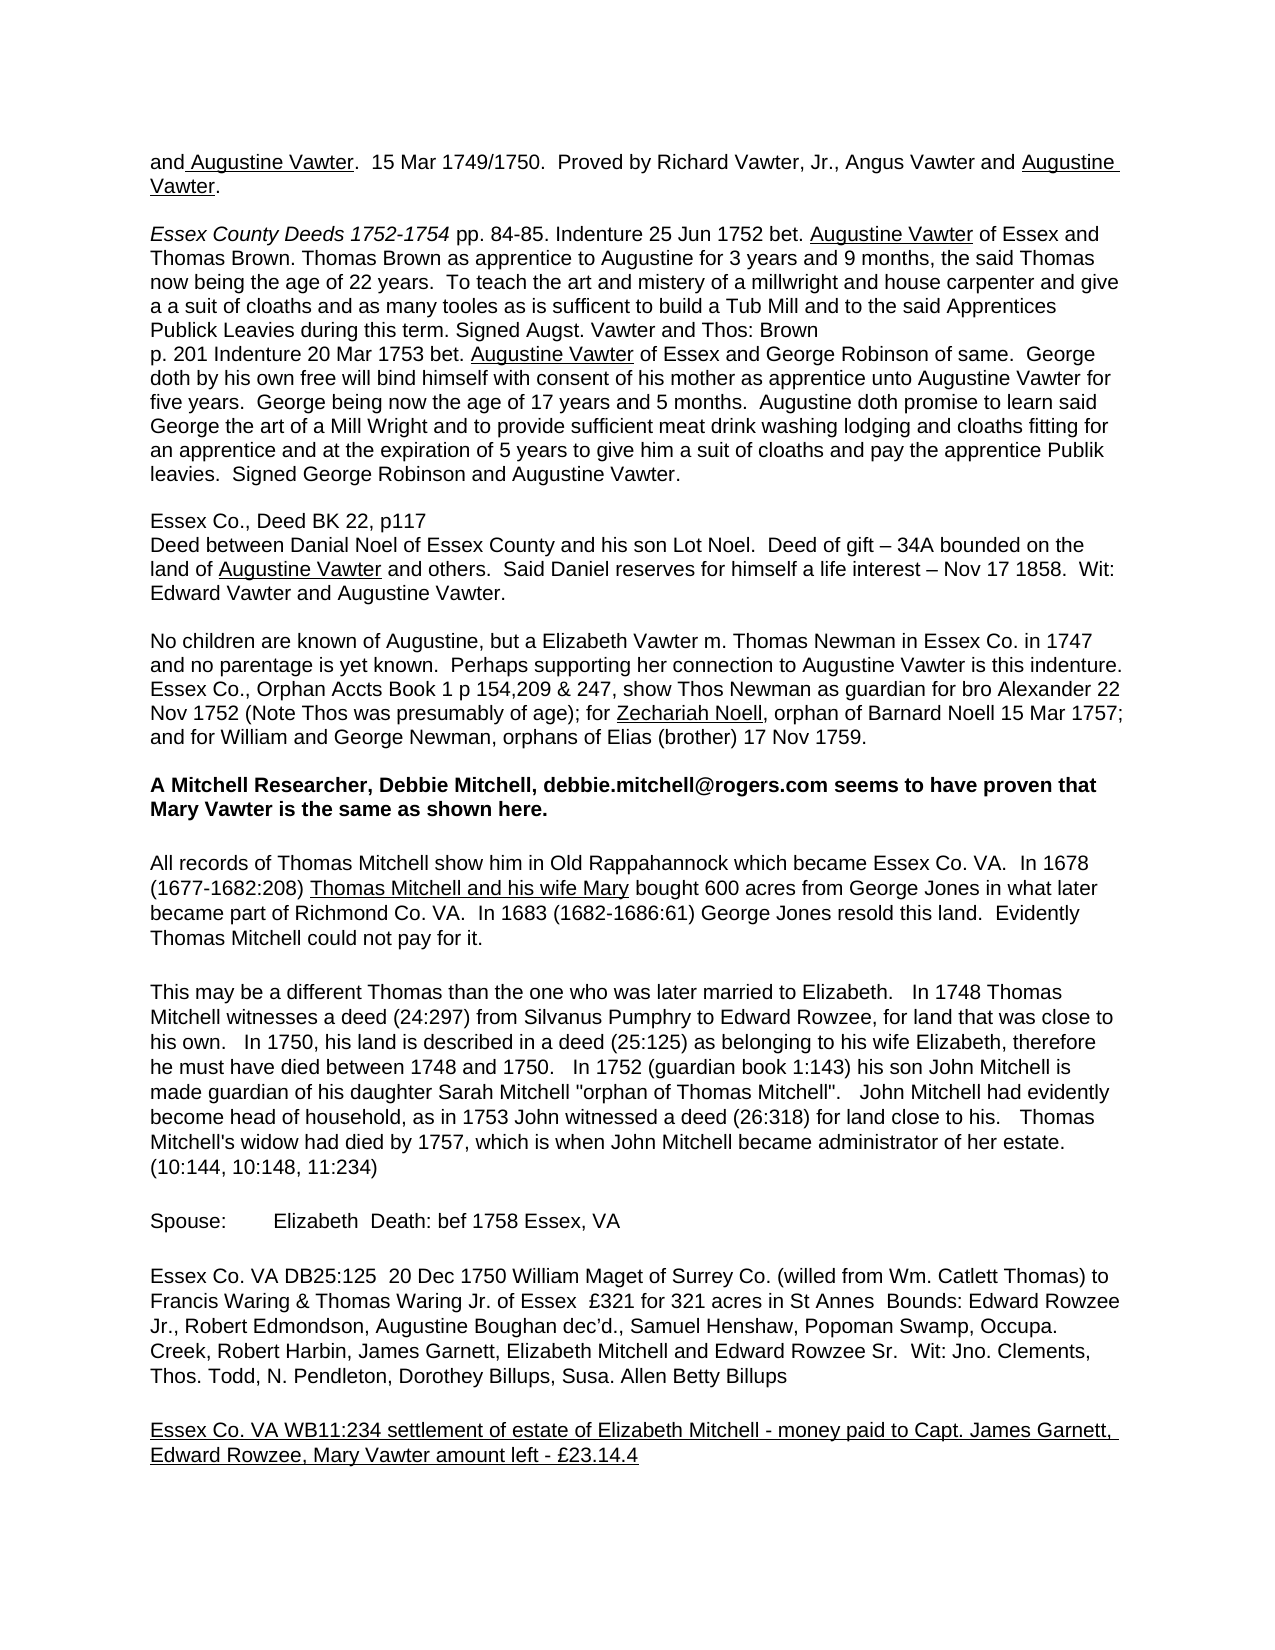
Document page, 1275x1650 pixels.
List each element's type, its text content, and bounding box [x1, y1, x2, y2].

text All records of Thomas Mitchell show him in Old Rappahannock which became Essex Co. VA. In 1678 (1677-1682:208) Thomas Mitchell and his wife Mary bought 600 acres from George Jones in what later became part of Richmond Co. VA. In 1683 (1682-1686:61) George Jones resold this land. Evidently Thomas Mitchell could not pay for it. [150, 850, 1125, 950]
text Essex Co., Orphan Accts Book 1 p 154,209 & 247, show Thos Newman as guardian for bro Alexander 22 Nov 1752 (Note Thos was presumably of age); for Zechariah Noell, orphan of Barnard Noell 15 Mar 1757; and for William and George Newman, orphans of Elias (brother) 17 Nov 1759. [150, 677, 1125, 749]
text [150, 150, 1125, 198]
text Spouse: Elizabeth Death: bef 1758 [150, 1208, 1125, 1233]
text Deeds 1752-1754 pp. 84-85. Indenture 25 Jun 1752 bet. Augustine Vawter of Essex and Thomas Brown. Thomas Brown as apprentice to Augustine for 3 years and 9 months, the said Thomas now being the age of 22 years. To teach the art and mistery of a millwright and house carpenter and give a a suit of cloaths and as many tooles as is sufficent to build a Tub Mill and to the said Apprentices Publick Leavies during this term. Signed Augst. Vawter and Thos: Brown [150, 222, 1125, 342]
text p. 201 Indenture 20 Mar 1753 bet. Augustine Vawter of Essex and George Robinson of same. George doth by his own free will bind himself with consent of his mother as apprentice unto Augustine Vawter for five years. George being now the age of 17 years and 5 months. Augustine doth promise to learn said George the art of a Mill Wright and to provide sufficient meat drink washing lodging and cloaths fitting for an apprentice and at the expiration of 5 years to give him a suit of cloaths and pay the apprentice Publik leavies. Signed George Robinson and Augustine Vawter. [150, 342, 1125, 485]
text Essex Co. VA DB25:125 20 Dec 1750 William Maget of Surrey Co. (willed from Wm. Catlett Thomas) to Francis Waring & Thomas Waring Jr. of Essex £321 for 321 acres in St Annes Bounds: Edward Rowzee Jr., Robert Edmondson, Augustine Boughan dec’d., Samuel Henshaw, , Occupa. Creek, Robert Harbin, James Garnett, Elizabeth Mitchell and Edward Rowzee Sr. Wit: Jno. Clements, Thos. Todd, N. Pendleton, Dorothey Billups, . Allen Betty Billups [150, 1262, 1125, 1387]
text A Mitchell Researcher, Debbie Mitchell, debbie.mitchell@rogers.com seems to have proven that Mary Vawter is the same as shown here. [150, 773, 1125, 821]
text This may be a different Thomas than the one who was later married to . In 1748 Thomas Mitchell witnesses a deed (24:297) from Silvanus Pumphry to Edward Rowzee, for land that was close to his own. In 1750, his land is described in a deed (25:125) as belonging to his wife Elizabeth, therefore he must have died between 1748 and 1750. In 1752 (guardian book 1:143) his son John Mitchell is made guardian of his daughter Sarah Mitchell "orphan of Thomas Mitchell". John Mitchell had evidently become head of household, as in 1753 John witnessed a deed (26:318) for land close to his. Thomas Mitchell's widow had died by 1757, which is when John Mitchell became administrator of her estate. (10:144, 10:148, 11:234) [150, 979, 1125, 1179]
text No children are known of Augustine, but a Elizabeth Vawter m. Thomas Newman in Essex Co. in 1747 and no parentage is yet known. Perhaps supporting her connection to Augustine Vawter is this indenture. [150, 629, 1125, 677]
text Essex Co. VA WB11:234 settlement of estate of Elizabeth Mitchell - money paid to Capt. James Garnett, Edward Rowzee, Mary Vawter amount left - £23.14.4 [150, 1417, 1125, 1467]
text Essex Co., Deed BK 22, p117 [150, 509, 1125, 533]
text Deed between Danial Noel of Essex County and his son Lot Noel. Deed of gift – 34A bounded on the of Augustine Vawter and others. Said Daniel reserves for himself a life interest – Nov 17 1858. Wit: Edward Vawter and Augustine Vawter. [150, 533, 1125, 605]
